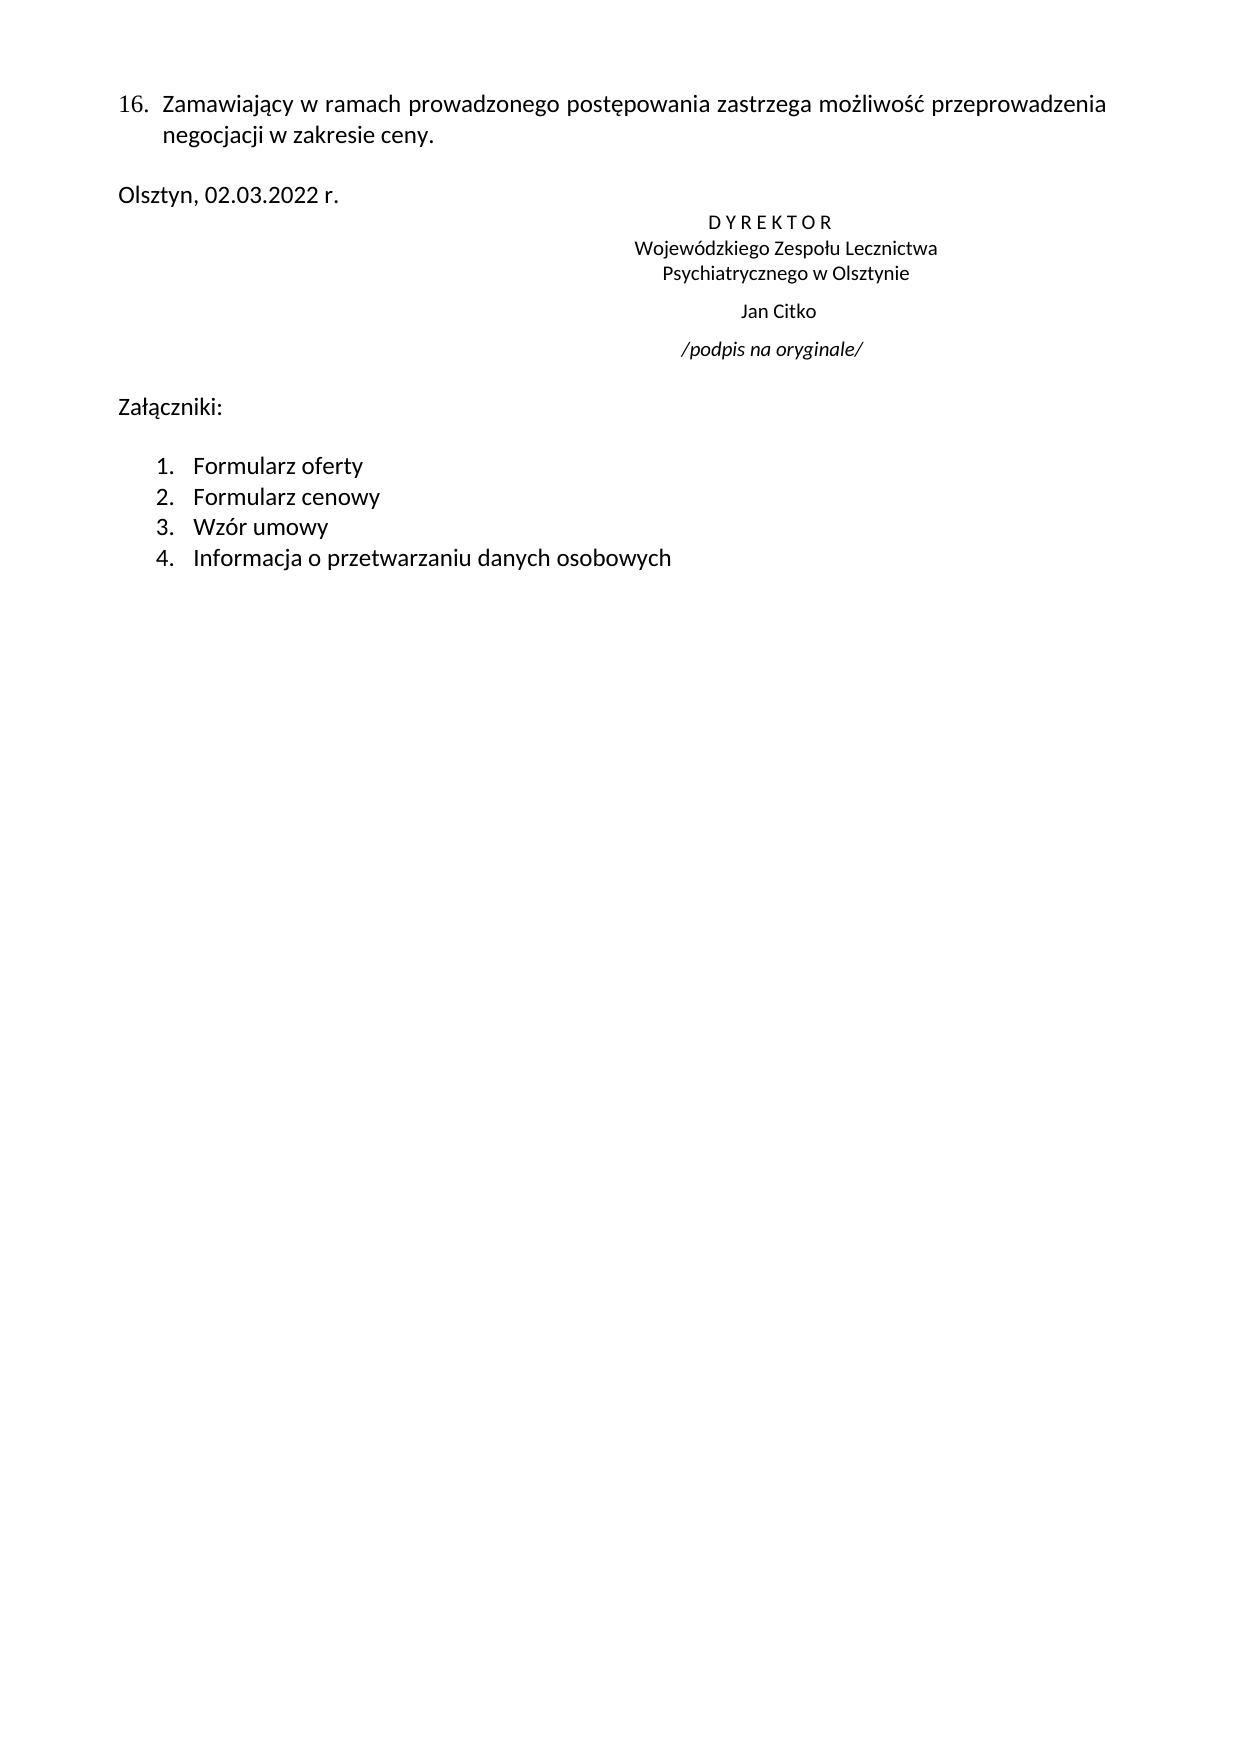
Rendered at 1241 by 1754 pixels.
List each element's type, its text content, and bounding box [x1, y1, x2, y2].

list Wzór umowy [156, 511, 1107, 542]
text Olsztyn, 02.03.2022 r. [118, 179, 1107, 209]
text Jan Citko [118, 298, 1107, 323]
text Psychiatrycznego w Olsztynie [118, 260, 1107, 286]
text /podpis na oryginale/ [118, 336, 1107, 361]
list Informacja o przetwarzaniu danych osobowych [156, 542, 1107, 572]
text Wojewódzkiego Zespołu Lecznictwa [118, 235, 1107, 260]
list Zamawiający w ramach prowadzonego postępowania zastrzega możliwość przeprowadzenia negocjacji w zakresie ceny. [118, 89, 1107, 150]
list Formularz oferty [156, 450, 1107, 481]
list Formularz cenowy [156, 481, 1107, 511]
text D Y R E K T O R [118, 209, 1107, 235]
text Załączniki: [118, 391, 1107, 421]
